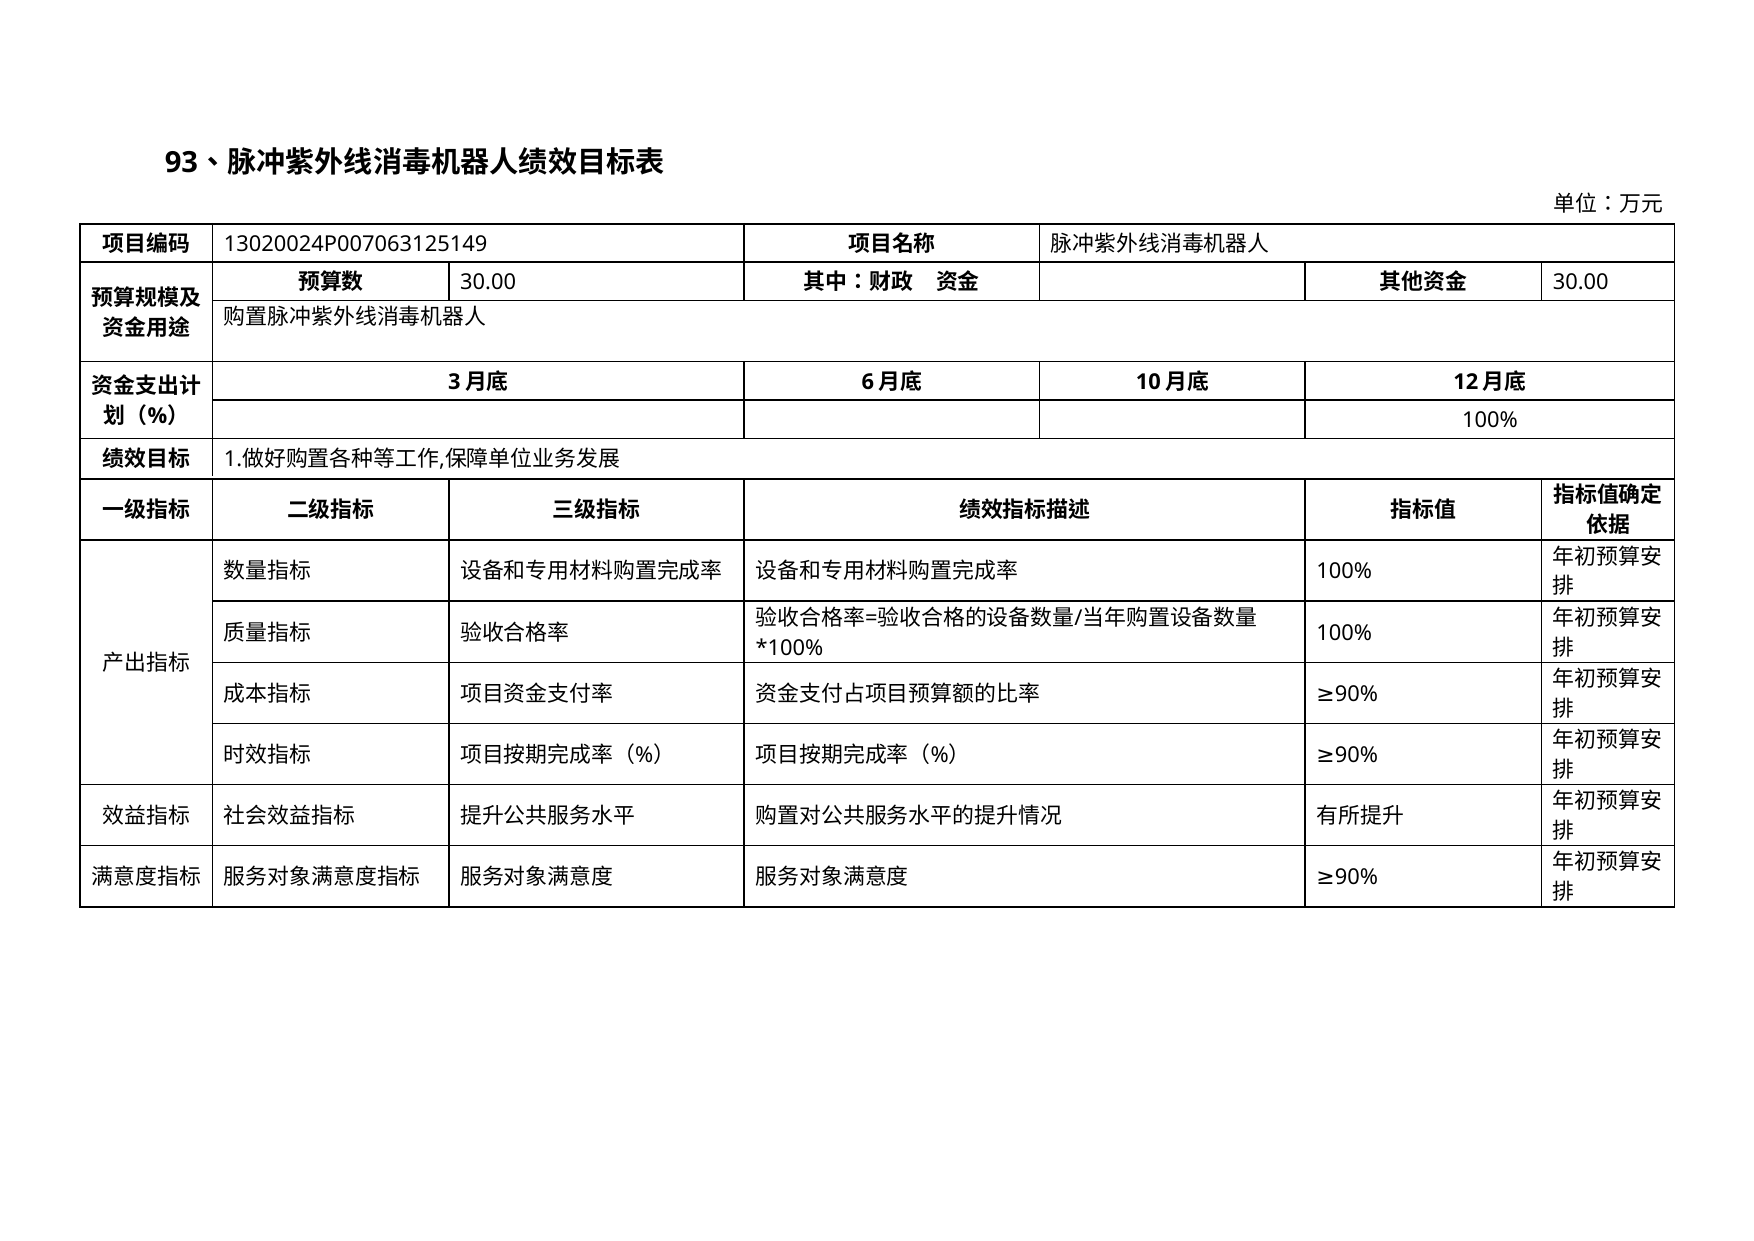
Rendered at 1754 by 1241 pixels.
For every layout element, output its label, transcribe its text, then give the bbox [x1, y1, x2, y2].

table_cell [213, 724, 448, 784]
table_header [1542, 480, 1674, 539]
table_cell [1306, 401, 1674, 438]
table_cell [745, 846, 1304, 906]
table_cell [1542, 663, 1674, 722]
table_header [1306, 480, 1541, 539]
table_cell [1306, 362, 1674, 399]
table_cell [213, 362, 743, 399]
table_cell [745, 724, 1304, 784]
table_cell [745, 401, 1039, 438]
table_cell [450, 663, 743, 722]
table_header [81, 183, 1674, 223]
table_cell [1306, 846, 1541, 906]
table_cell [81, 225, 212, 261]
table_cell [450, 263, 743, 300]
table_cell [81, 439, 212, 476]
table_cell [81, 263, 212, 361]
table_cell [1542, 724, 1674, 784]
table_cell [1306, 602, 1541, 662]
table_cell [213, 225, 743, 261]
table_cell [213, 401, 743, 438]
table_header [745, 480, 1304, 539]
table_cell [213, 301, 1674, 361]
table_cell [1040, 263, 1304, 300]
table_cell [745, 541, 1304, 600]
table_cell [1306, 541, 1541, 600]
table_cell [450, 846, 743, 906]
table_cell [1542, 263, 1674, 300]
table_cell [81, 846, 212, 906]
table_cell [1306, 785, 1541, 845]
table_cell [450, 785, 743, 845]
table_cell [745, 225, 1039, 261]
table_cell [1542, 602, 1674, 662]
text 93、脉冲紫外线消毒机器人绩效目标表 [106, 142, 1648, 181]
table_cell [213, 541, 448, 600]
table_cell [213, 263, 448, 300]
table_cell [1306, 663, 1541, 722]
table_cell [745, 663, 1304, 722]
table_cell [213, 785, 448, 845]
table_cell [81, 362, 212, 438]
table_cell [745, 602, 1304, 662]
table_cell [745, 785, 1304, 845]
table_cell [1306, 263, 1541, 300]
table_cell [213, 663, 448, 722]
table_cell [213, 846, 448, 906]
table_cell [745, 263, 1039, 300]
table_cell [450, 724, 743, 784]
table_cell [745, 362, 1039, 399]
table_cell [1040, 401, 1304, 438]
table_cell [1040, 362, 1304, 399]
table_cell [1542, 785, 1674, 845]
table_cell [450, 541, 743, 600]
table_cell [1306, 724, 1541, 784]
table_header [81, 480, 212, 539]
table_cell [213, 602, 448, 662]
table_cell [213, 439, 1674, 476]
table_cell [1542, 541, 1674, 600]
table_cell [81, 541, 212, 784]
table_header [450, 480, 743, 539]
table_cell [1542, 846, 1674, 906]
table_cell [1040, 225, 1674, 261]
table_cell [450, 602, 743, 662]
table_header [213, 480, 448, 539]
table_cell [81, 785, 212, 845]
